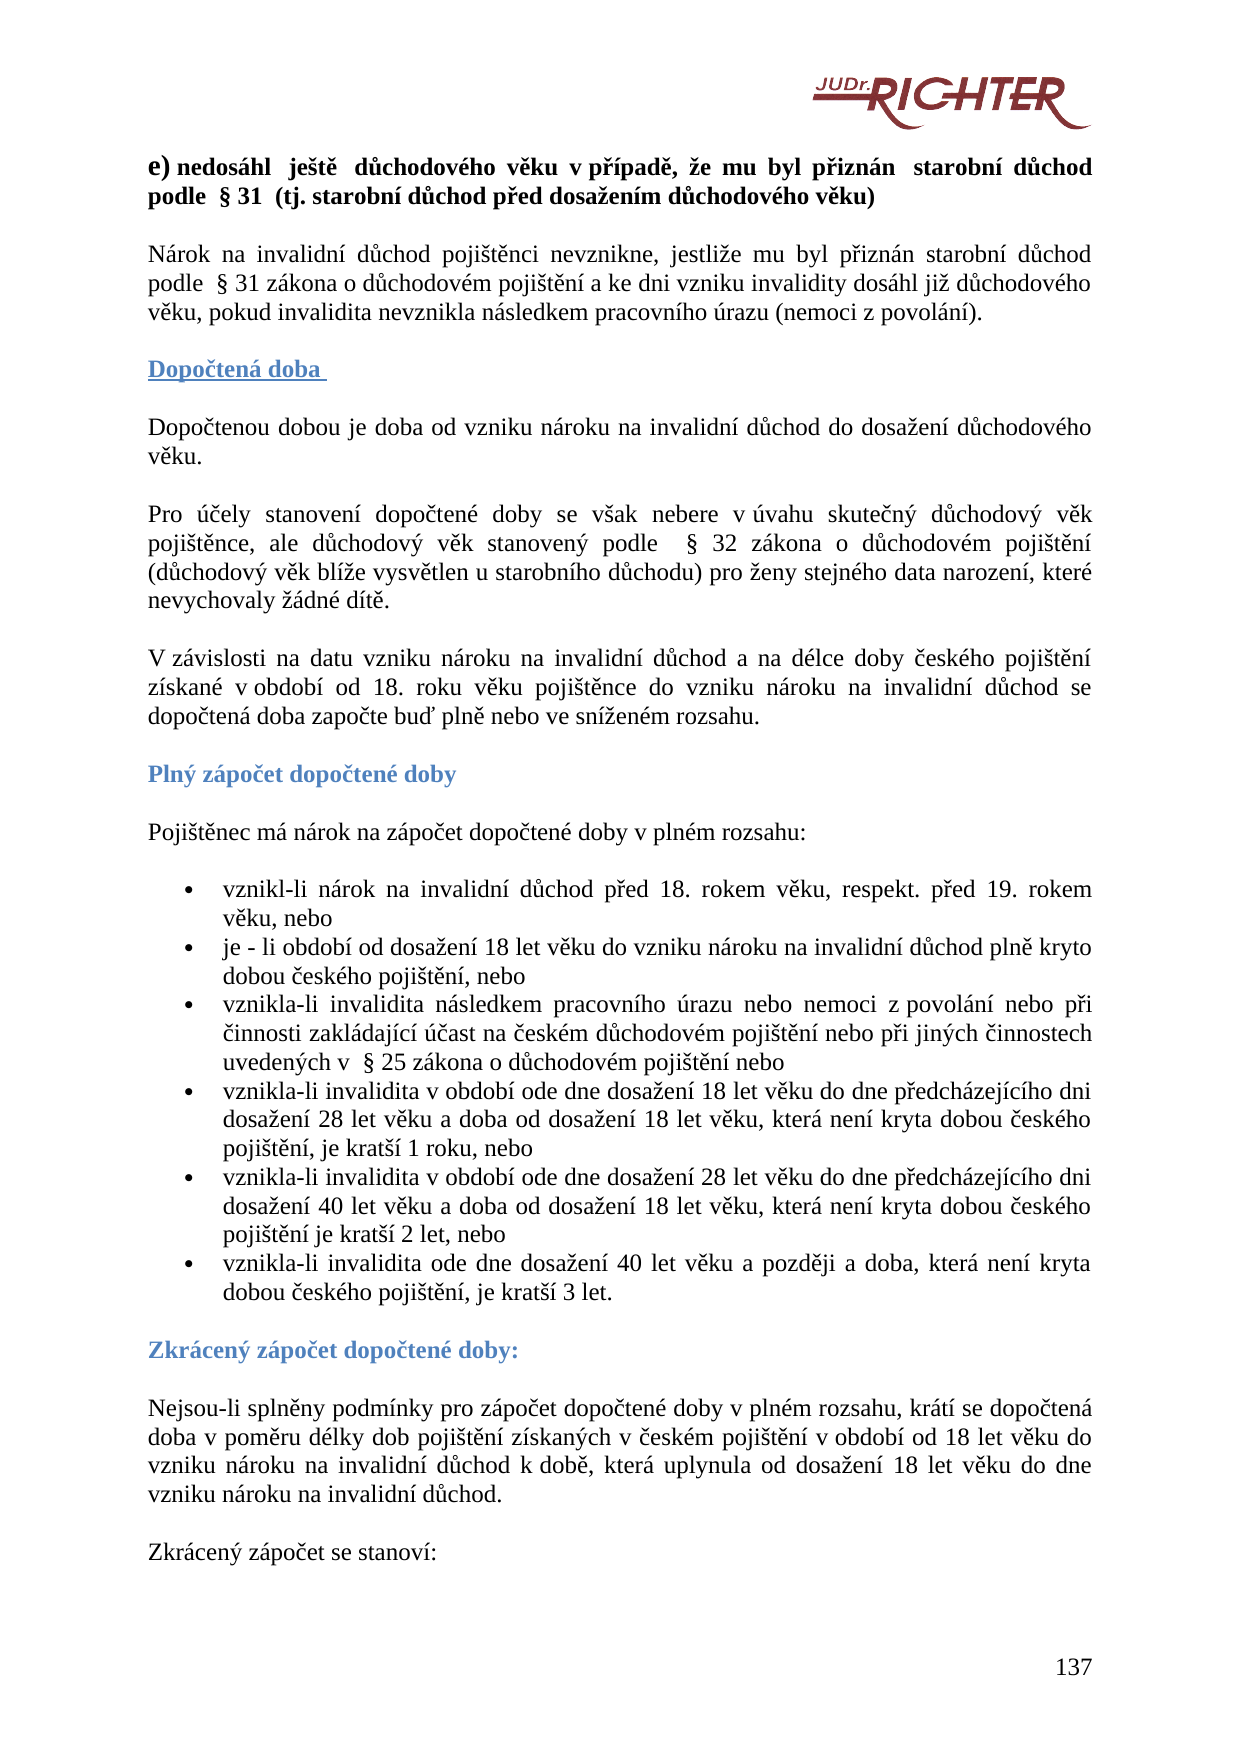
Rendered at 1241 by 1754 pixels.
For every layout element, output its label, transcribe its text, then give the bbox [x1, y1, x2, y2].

list vznikla-li invalidita v období ode dne dosažení 28 let věku do dne předcházejícího dni dosažení 40 let věku a doba od dosažení 18 let věku, která není kryta dobou českého pojištění je kratší 2 let, nebo [185, 1162, 1093, 1248]
list je - li období od dosažení 18 let věku do vzniku nároku na invalidní důchod plně kryto dobou českého pojištění, nebo [185, 932, 1093, 989]
text Zkrácený zápočet se stanoví: [148, 1537, 1093, 1566]
subtitle Zkrácený zápočet dopočtené doby: [148, 1335, 1093, 1364]
list vznikl-li nárok na invalidní důchod před 18. rokem věku, respekt. před 19. rokem věku, nebo [185, 874, 1093, 932]
text Nejsou-li splněny podmínky pro zápočet dopočtené doby v plném rozsahu, krátí se dopočtená doba v poměru délky dob pojištění získaných v českém pojištění v období od 18 let věku do vzniku nároku na invalidní důchod k době, která uplynula od dosažení 18 let věku do dne vzniku nároku na invalidní důchod. [148, 1393, 1093, 1508]
text V závislosti na datu vzniku nároku na invalidní důchod a na délce doby českého pojištění získané v období od 18. roku věku pojištěnce do vzniku nároku na invalidní důchod se dopočtená doba započte buď plně nebo ve sníženém rozsahu. [148, 643, 1093, 729]
subtitle Plný zápočet dopočtené doby [148, 759, 1093, 787]
text Dopočtenou dobou je doba od vzniku nároku na invalidní důchod do dosažení důchodového věku. [148, 412, 1093, 470]
text Pro účely stanovení dopočtené doby se však nebere v úvahu skutečný důchodový věk pojištěnce, ale důchodový věk stanovený podle § 32 zákona o důchodovém pojištění (důchodový věk blíže vysvětlen u starobního důchodu) pro ženy stejného data narození, které nevychovaly žádné dítě. [148, 499, 1093, 614]
text Nárok na invalidní důchod pojištěnci nevznikne, jestliže mu byl přiznán starobní důchod podle § 31 zákona o důchodovém pojištění a ke dni vzniku invalidity dosáhl již důchodového věku, pokud invalidita nevznikla následkem pracovního úrazu (nemoci z povolání). [148, 239, 1093, 325]
list vznikla-li invalidita ode dne dosažení 40 let věku a později a doba, která není kryta dobou českého pojištění, je kratší 3 let. [185, 1248, 1093, 1306]
picture [812, 73, 1093, 130]
list vznikla-li invalidita následkem pracovního úrazu nebo nemoci z povolání nebo při činnosti zakládající účast na českém důchodovém pojištění nebo při jiných činnostech uvedených v § 25 zákona o důchodovém pojištění nebo [185, 989, 1093, 1076]
subtitle Dopočtená doba [148, 354, 1093, 383]
subtitle e) nedosáhl ještě důchodového věku v případě, že mu byl přiznán starobní důchod podle § 31 (tj. starobní důchod před dosažením důchodového věku) [148, 148, 1093, 210]
list vznikla-li invalidita v období ode dne dosažení 18 let věku do dne předcházejícího dni dosažení 28 let věku a doba od dosažení 18 let věku, která není kryta dobou českého pojištění, je kratší 1 roku, nebo [185, 1076, 1093, 1162]
text Pojištěnec má nárok na zápočet dopočtené doby v plném rozsahu: [148, 817, 1093, 845]
